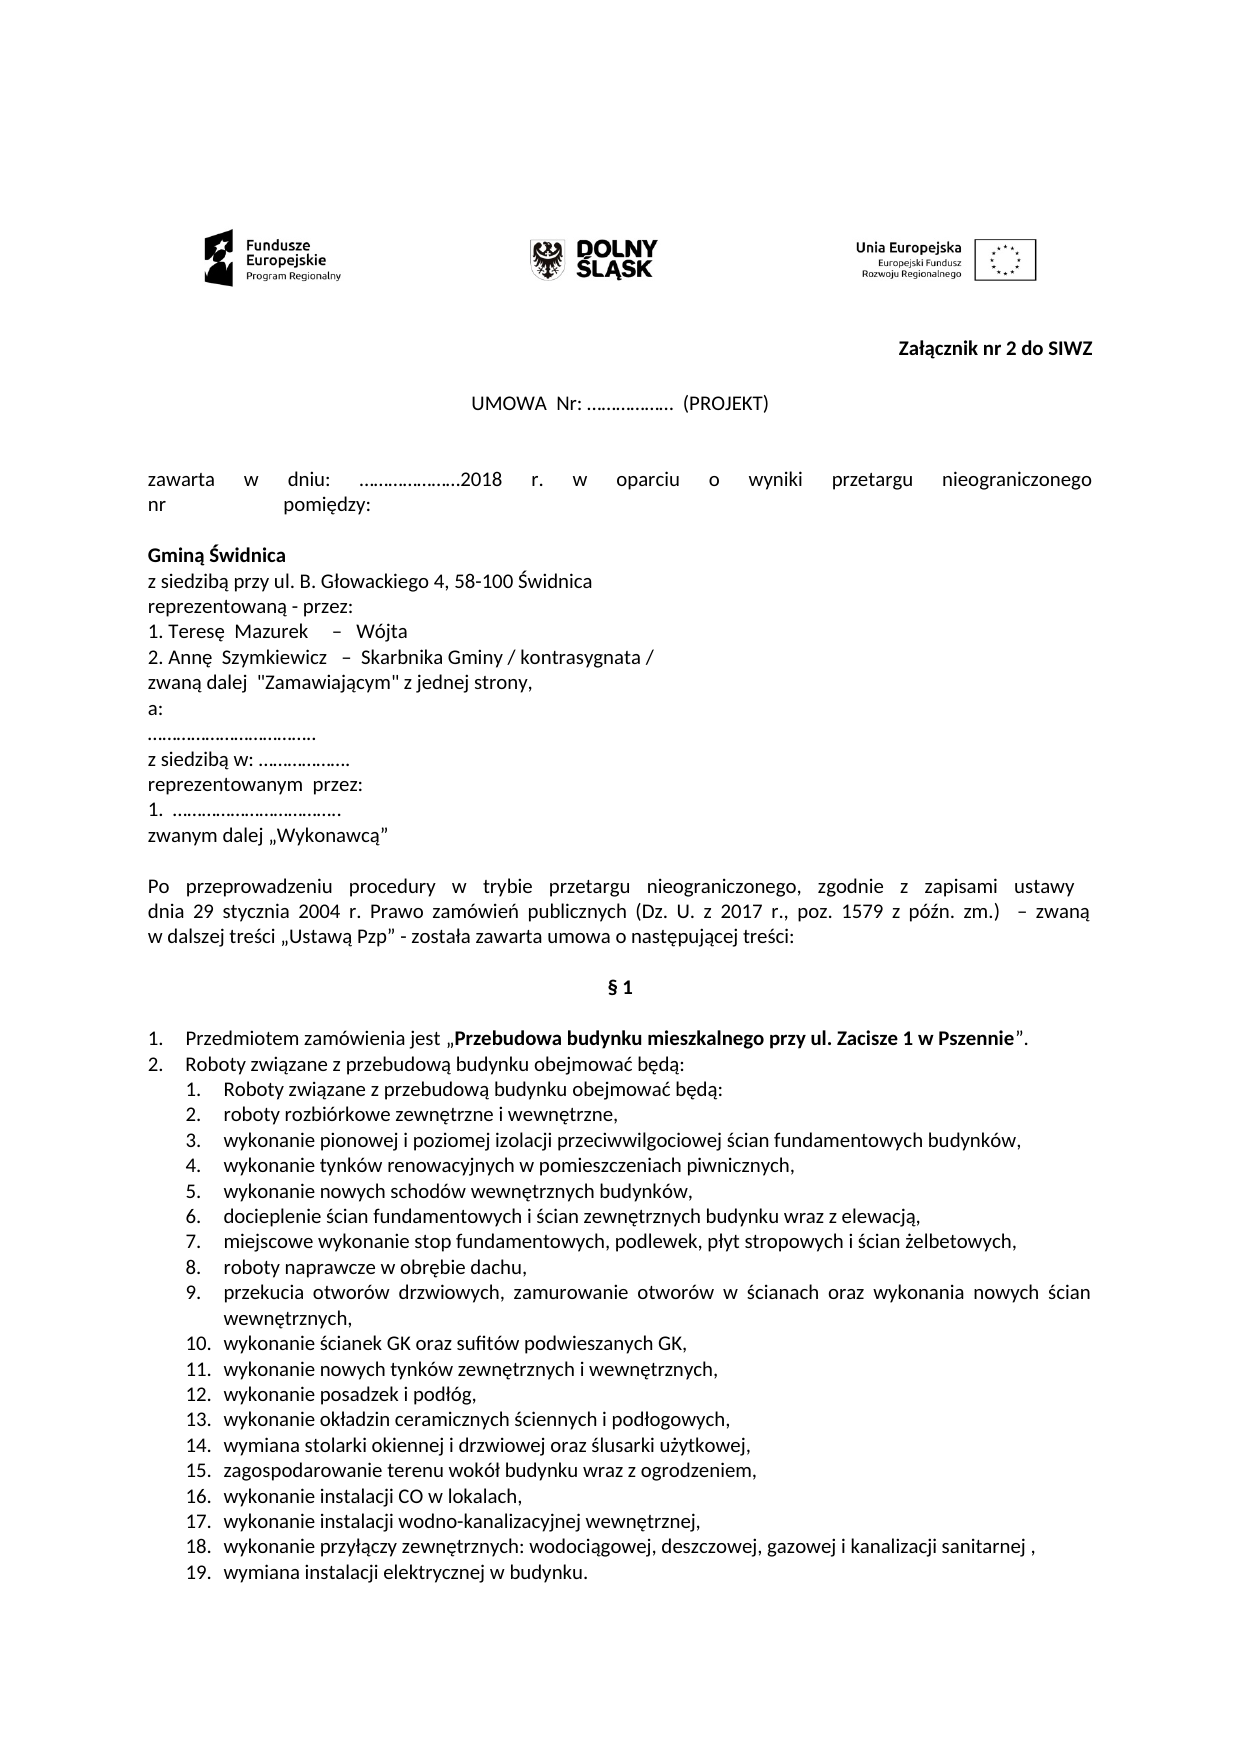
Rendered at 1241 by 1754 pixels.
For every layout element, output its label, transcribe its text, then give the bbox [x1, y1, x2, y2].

list wykonanie instalacji CO w lokalach, [185, 1483, 1093, 1508]
list Roboty związane z przebudową budynku obejmować będą: [185, 1076, 1093, 1102]
list wykonanie tynków renowacyjnych w pomieszczeniach piwnicznych, [185, 1152, 1093, 1178]
text zwanym dalej „Wykonawcą” [148, 822, 1093, 847]
list wykonanie nowych tynków zewnętrznych i wewnętrznych, [185, 1356, 1093, 1381]
list zagospodarowanie terenu wokół budynku wraz z ogrodzeniem, [185, 1457, 1093, 1483]
text 1. …………………………….. [148, 797, 1093, 822]
list wykonanie nowych schodów wewnętrznych budynków, [185, 1178, 1093, 1203]
list wykonanie instalacji wodno-kanalizacyjnej wewnętrznej, [185, 1508, 1093, 1534]
text reprezentowanym przez: [148, 771, 1093, 797]
list wykonanie okładzin ceramicznych ściennych i podłogowych, [185, 1407, 1093, 1432]
text …………………………….. [148, 720, 1093, 746]
text a: [148, 695, 1093, 720]
text UMOWA Nr: ……………… (PROJEKT) [148, 390, 1093, 415]
text zawarta w dniu: …………………2018 r. w oparciu o wyniki przetargu nieograniczonego nr pomiędzy: [148, 466, 1093, 517]
list wykonanie pionowej i poziomej izolacji przeciwwilgociowej ścian fundamentowych budynków, [185, 1127, 1093, 1152]
text Gminą Świdnica [148, 542, 1093, 568]
picture [147, 177, 1093, 335]
list Roboty związane z przebudową budynku obejmować będą: [148, 1051, 1093, 1076]
text 1. Teresę Mazurek – Wójta [148, 619, 1093, 644]
list wymiana stolarki okiennej i drzwiowej oraz ślusarki użytkowej, [185, 1432, 1093, 1457]
list roboty rozbiórkowe zewnętrzne i wewnętrzne, [185, 1102, 1093, 1127]
text Załącznik nr 2 do SIWZ [148, 335, 1093, 360]
text 2. Annę Szymkiewicz – Skarbnika Gminy / kontrasygnata / [148, 644, 1093, 669]
list wykonanie przyłączy zewnętrznych: wodociągowej, deszczowej, gazowej i kanalizacji sanitarnej , [185, 1534, 1093, 1559]
text reprezentowaną - przez: [148, 593, 1093, 619]
text z siedzibą w: ………………. [148, 746, 1093, 771]
list wykonanie ścianek GK oraz sufitów podwieszanych GK, [185, 1330, 1093, 1356]
text § 1 [148, 974, 1093, 1000]
text zwaną dalej "Zamawiającym" z jednej strony, [148, 669, 1093, 695]
list wymiana instalacji elektrycznej w budynku. [185, 1559, 1093, 1584]
text Po przeprowadzeniu procedury w trybie przetargu nieograniczonego, zgodnie z zapisami ustawy dnia 29 stycznia 2004 r. Prawo zamówień publicznych (Dz. U. z 2017 r., poz. 1579 z późn. zm.) – zwaną w dalszej treści „Ustawą Pzp” - została zawarta umowa o następującej treści: [148, 873, 1093, 949]
list miejscowe wykonanie stop fundamentowych, podlewek, płyt stropowych i ścian żelbetowych, [185, 1229, 1093, 1254]
text z siedzibą przy ul. B. Głowackiego 4, 58-100 Świdnica [148, 568, 1093, 593]
list wykonanie posadzek i podłóg, [185, 1381, 1093, 1407]
list roboty naprawcze w obrębie dachu, [185, 1254, 1093, 1279]
list Przedmiotem zamówienia jest „Przebudowa budynku mieszkalnego przy ul. Zacisze 1 w Pszennie”. [148, 1025, 1093, 1051]
list docieplenie ścian fundamentowych i ścian zewnętrznych budynku wraz z elewacją, [185, 1203, 1093, 1229]
list przekucia otworów drzwiowych, zamurowanie otworów w ścianach oraz wykonania nowych ścian wewnętrznych, [185, 1279, 1093, 1330]
